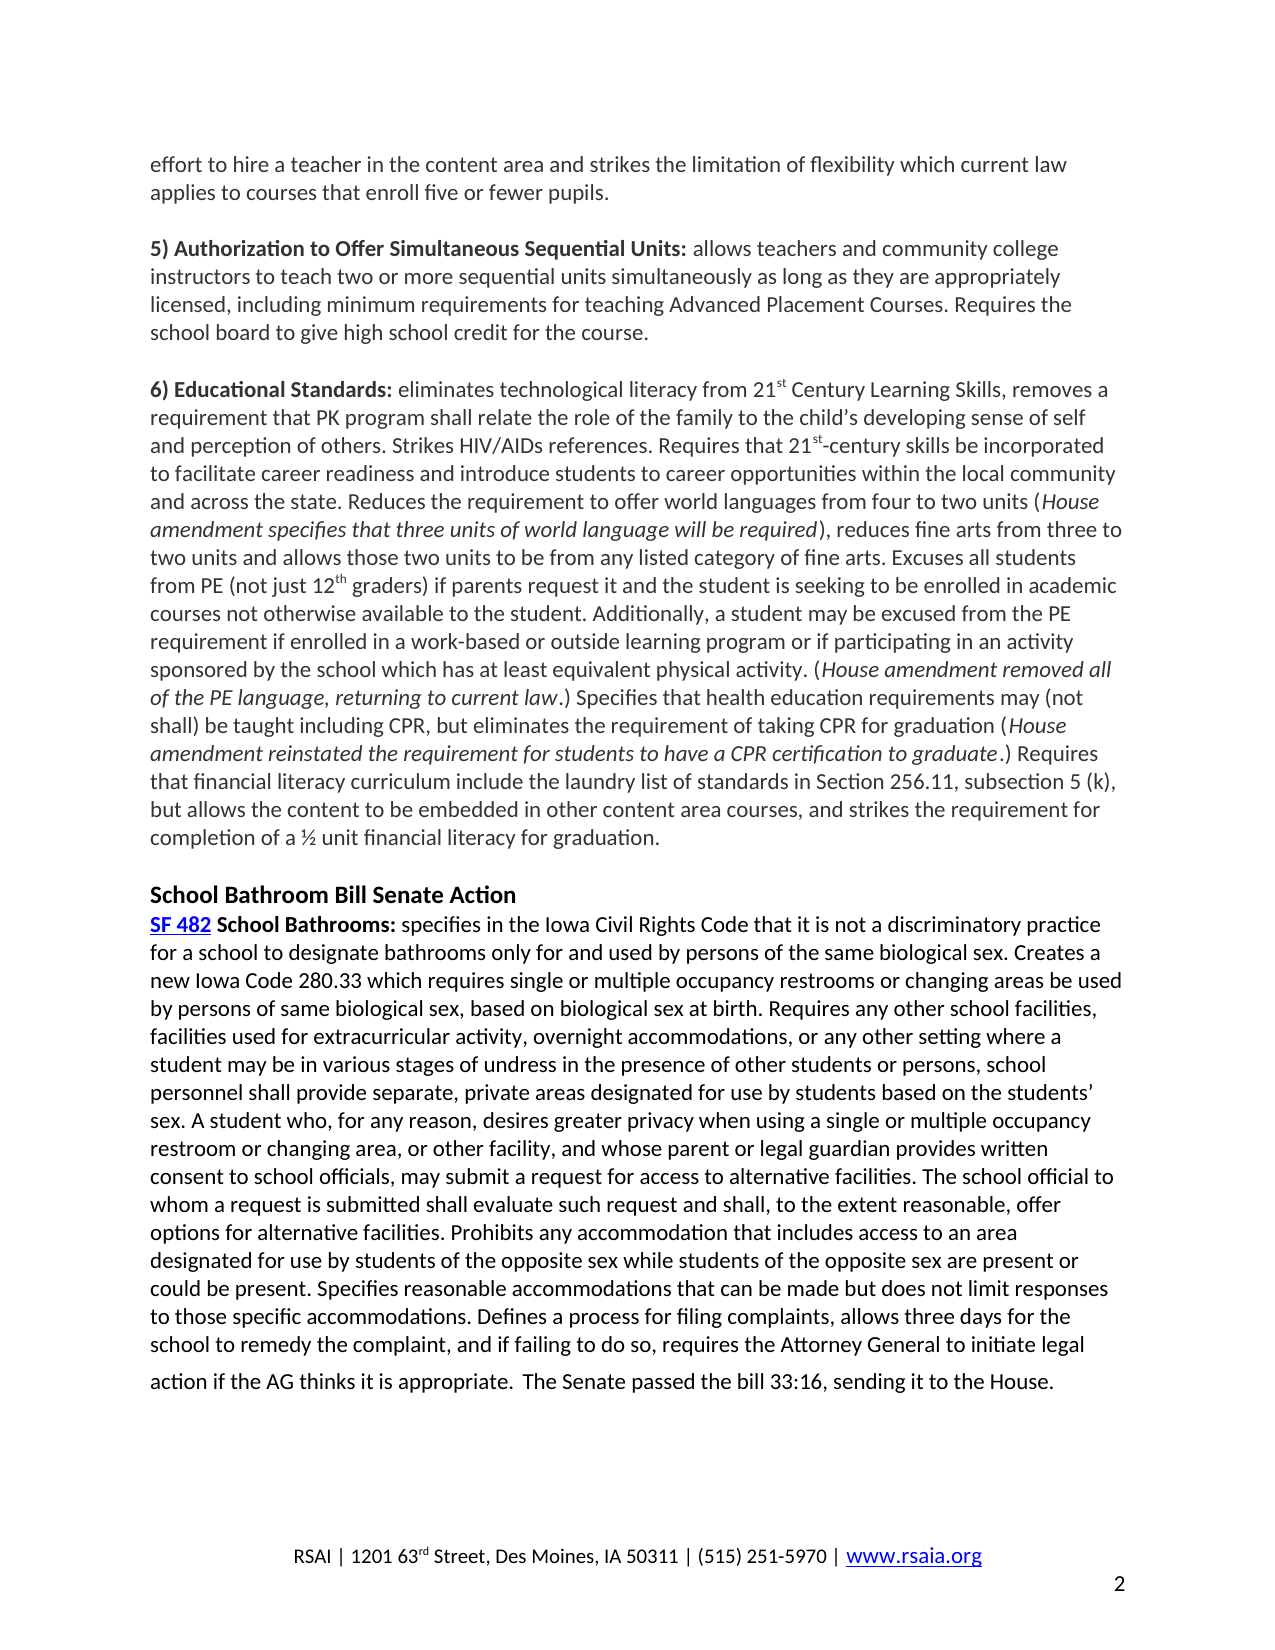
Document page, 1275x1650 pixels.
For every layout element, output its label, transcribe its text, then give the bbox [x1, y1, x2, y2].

text School Bathroom Bill Senate Action [150, 879, 1125, 910]
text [150, 150, 1125, 206]
text SF 482 School Bathrooms: specifies in the Iowa Civil Rights Code that it is not a discriminatory practice for a school to designate bathrooms only for and used by persons of the same biological sex. Creates a new Iowa Code 280.33 which requires single or multiple occupancy restrooms or changing areas be used by persons of same biological sex, based on biological sex at birth. Requires any other school facilities, facilities used for extracurricular activity, overnight accommodations, or any other setting where a student may be in various stages of undress in the presence of other students or persons, school personnel shall provide separate, private areas designated for use by students based on the students’ sex. A student who, for any reason, desires greater privacy when using a single or multiple occupancy restroom or changing area, or other facility, and whose parent or legal guardian provides written consent to school officials, may submit a request for access to alternative facilities. The school official to whom a request is submitted shall evaluate such request and shall, to the extent reasonable, offer options for alternative facilities. Prohibits any accommodation that includes access to an area designated for use by students of the opposite sex while students of the opposite sex are present or could be present. Specifies reasonable accommodations that can be made but does not limit responses to those specific accommodations. Defines a process for filing complaints, allows three days for the school to remedy the complaint, and if failing to do so, requires the Attorney General to initiate legal action if the AG thinks it is appropriate. The Senate passed the bill 33:16, sending it to the House. [150, 910, 1125, 1398]
text 6) Educational Standards: eliminates technological literacy from 21st Century Learning Skills, removes a requirement that PK program shall relate the role of the family to the child’s developing sense of self and perception of others. Strikes HIV/AIDs references. Requires that 21st-century skills be incorporated to facilitate career readiness and introduce students to career opportunities within the local community and across the state. Reduces the requirement to offer world languages from four to two units (House amendment specifies that three units of world language will be required), reduces fine arts from three to two units and allows those two units to be from any listed category of fine arts. Excuses all students from PE (not just 12th graders) if parents request it and the student is seeking to be enrolled in academic courses not otherwise available to the student. Additionally, a student may be excused from the PE requirement if enrolled in a work-based or outside learning program or if participating in an activity sponsored by the school which has at least equivalent physical activity. (House amendment removed all of the PE language, returning to current law.) Specifies that health education requirements may (not shall) be taught including CPR, but eliminates the requirement of taking CPR for graduation (House amendment reinstated the requirement for students to have a CPR certification to graduate.) Requires that financial literacy curriculum include the laundry list of standards in Section 256.11, subsection 5 (k), but allows the content to be embedded in other content area courses, and strikes the requirement for completion of a ½ unit financial literacy for graduation. [150, 375, 1125, 851]
text 5) Authorization to Offer Simultaneous Sequential Units: allows teachers and community college instructors to teach two or more sequential units simultaneously as long as they are appropriately licensed, including minimum requirements for teaching Advanced Placement Courses. Requires the school board to give high school credit for the course. [150, 234, 1125, 346]
